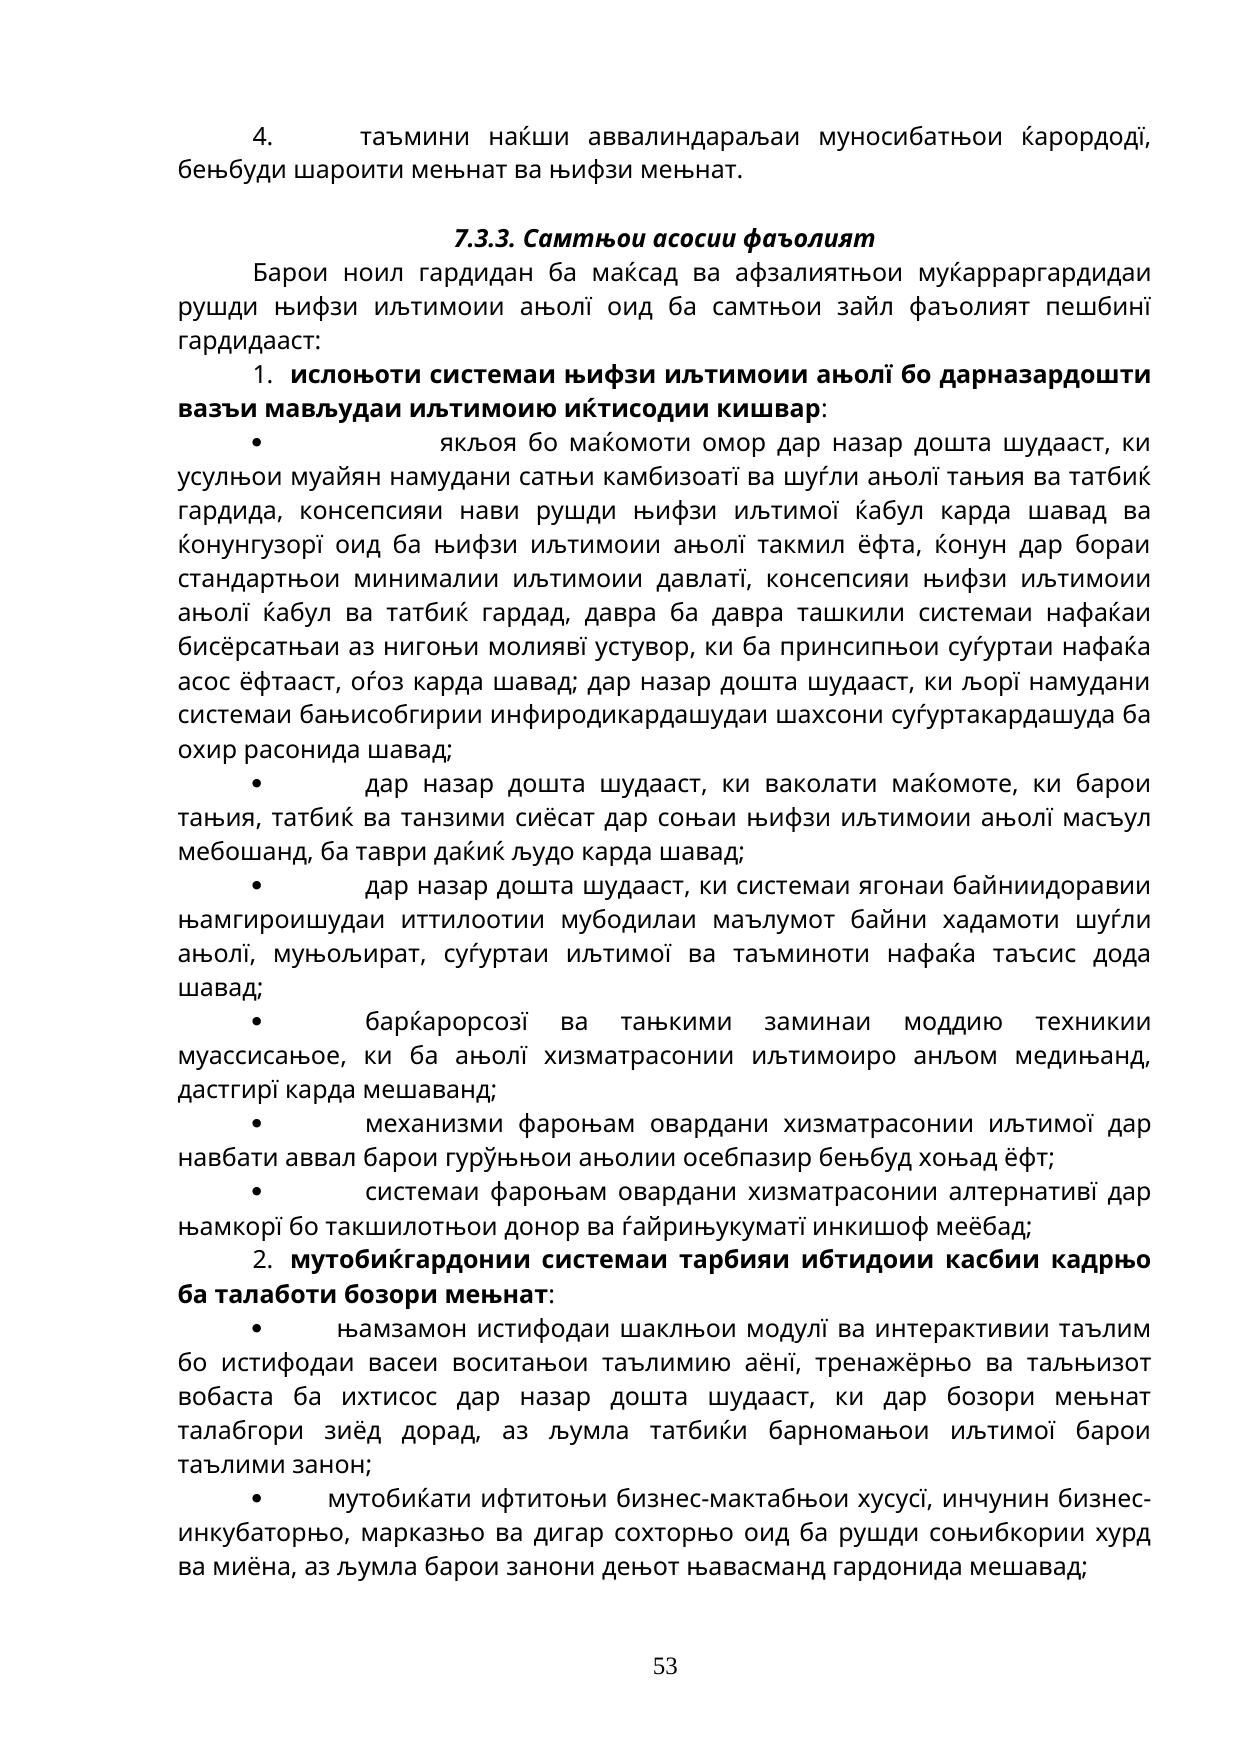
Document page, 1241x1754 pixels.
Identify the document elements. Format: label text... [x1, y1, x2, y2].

list њамзамон истифодаи шаклњои модулї ва интерактивии таълим бо истифодаи васеи воситањои таълимию аёнї, тренажёрњо ва таљњизот вобаста ба ихтисос дар назар дошта шудааст, ки дар бозори мењнат талабгори зиёд дорад, аз љумла татбиќи барномањои иљтимої барои таълими занон; [177, 1310, 1152, 1481]
list якљоя бо маќомоти омор дар назар дошта шудааст, ки усулњои муайян намудани сатњи камбизоатї ва шуѓли ањолї тањия ва татбиќ гардида, консепсияи нави рушди њифзи иљтимої ќабул карда шавад ва ќонунгузорї оид ба њифзи иљтимоии ањолї такмил ёфта, ќонун дар бораи стандартњои минималии иљтимоии давлатї, консепсияи њифзи иљтимоии ањолї ќабул ва татбиќ гардад, давра ба давра ташкили системаи нафаќаи бисёрсатњаи аз нигоњи молиявї устувор, ки ба принсипњои суѓуртаи нафаќа асос ёфтааст, оѓоз карда шавад; дар назар дошта шудааст, ки љорї намудани системаи бањисобгирии инфиродикардашудаи шахсони суѓуртакардашуда ба охир расонида шавад; [177, 425, 1152, 765]
text Барои ноил гардидан ба маќсад ва афзалиятњои муќарраргардидаи рушди њифзи иљтимоии ањолї оид ба самтњои зайл фаъолият пешбинї гардидааст: [177, 254, 1152, 357]
list дар назар дошта шудааст, ки системаи ягонаи байниидоравии њамгироишудаи иттилоотии мубодилаи маълумот байни хадамоти шуѓли ањолї, муњољират, суѓуртаи иљтимої ва таъминоти нафаќа таъсис дода шавад; [177, 867, 1152, 1004]
list системаи фароњам овардани хизматрасонии алтернативї дар њамкорї бо такшилотњои донор ва ѓайрињукуматї инкишоф меёбад; [177, 1174, 1152, 1242]
text 7.3.3. Самтњои асосии фаъолият [177, 220, 1152, 254]
list мутобиќати ифтитоњи бизнес-мактабњои хусусї, инчунин бизнес- инкубаторњо, марказњо ва дигар сохторњо оид ба рушди соњибкории хурд ва миёна, аз љумла барои занони дењот њавасманд гардонида мешавад; [177, 1481, 1152, 1583]
list барќарорсозї ва тањкими заминаи моддию техникии муассисањое, ки ба ањолї хизматрасонии иљтимоиро анљом медињанд, дастгирї карда мешаванд; [177, 1004, 1152, 1106]
list ислоњоти системаи њифзи иљтимоии ањолї бо дарназардошти вазъи мављудаи иљтимоию иќтисодии кишвар: [177, 357, 1152, 425]
list механизми фароњам овардани хизматрасонии иљтимої дар навбати аввал барои гурўњњои ањолии осебпазир бењбуд хоњад ёфт; [177, 1106, 1152, 1174]
list дар назар дошта шудааст, ки ваколати маќомоте, ки барои тањия, татбиќ ва танзими сиёсат дар соњаи њифзи иљтимоии ањолї масъул мебошанд, ба таври даќиќ људо карда шавад; [177, 765, 1152, 867]
list мутобиќгардонии системаи тарбияи ибтидоии касбии кадрњо ба талаботи бозори мењнат: [177, 1242, 1152, 1310]
list таъмини наќши аввалиндараљаи муносибатњои ќарордодї, бењбуди шароити мењнат ва њифзи мењнат. [177, 118, 1152, 186]
